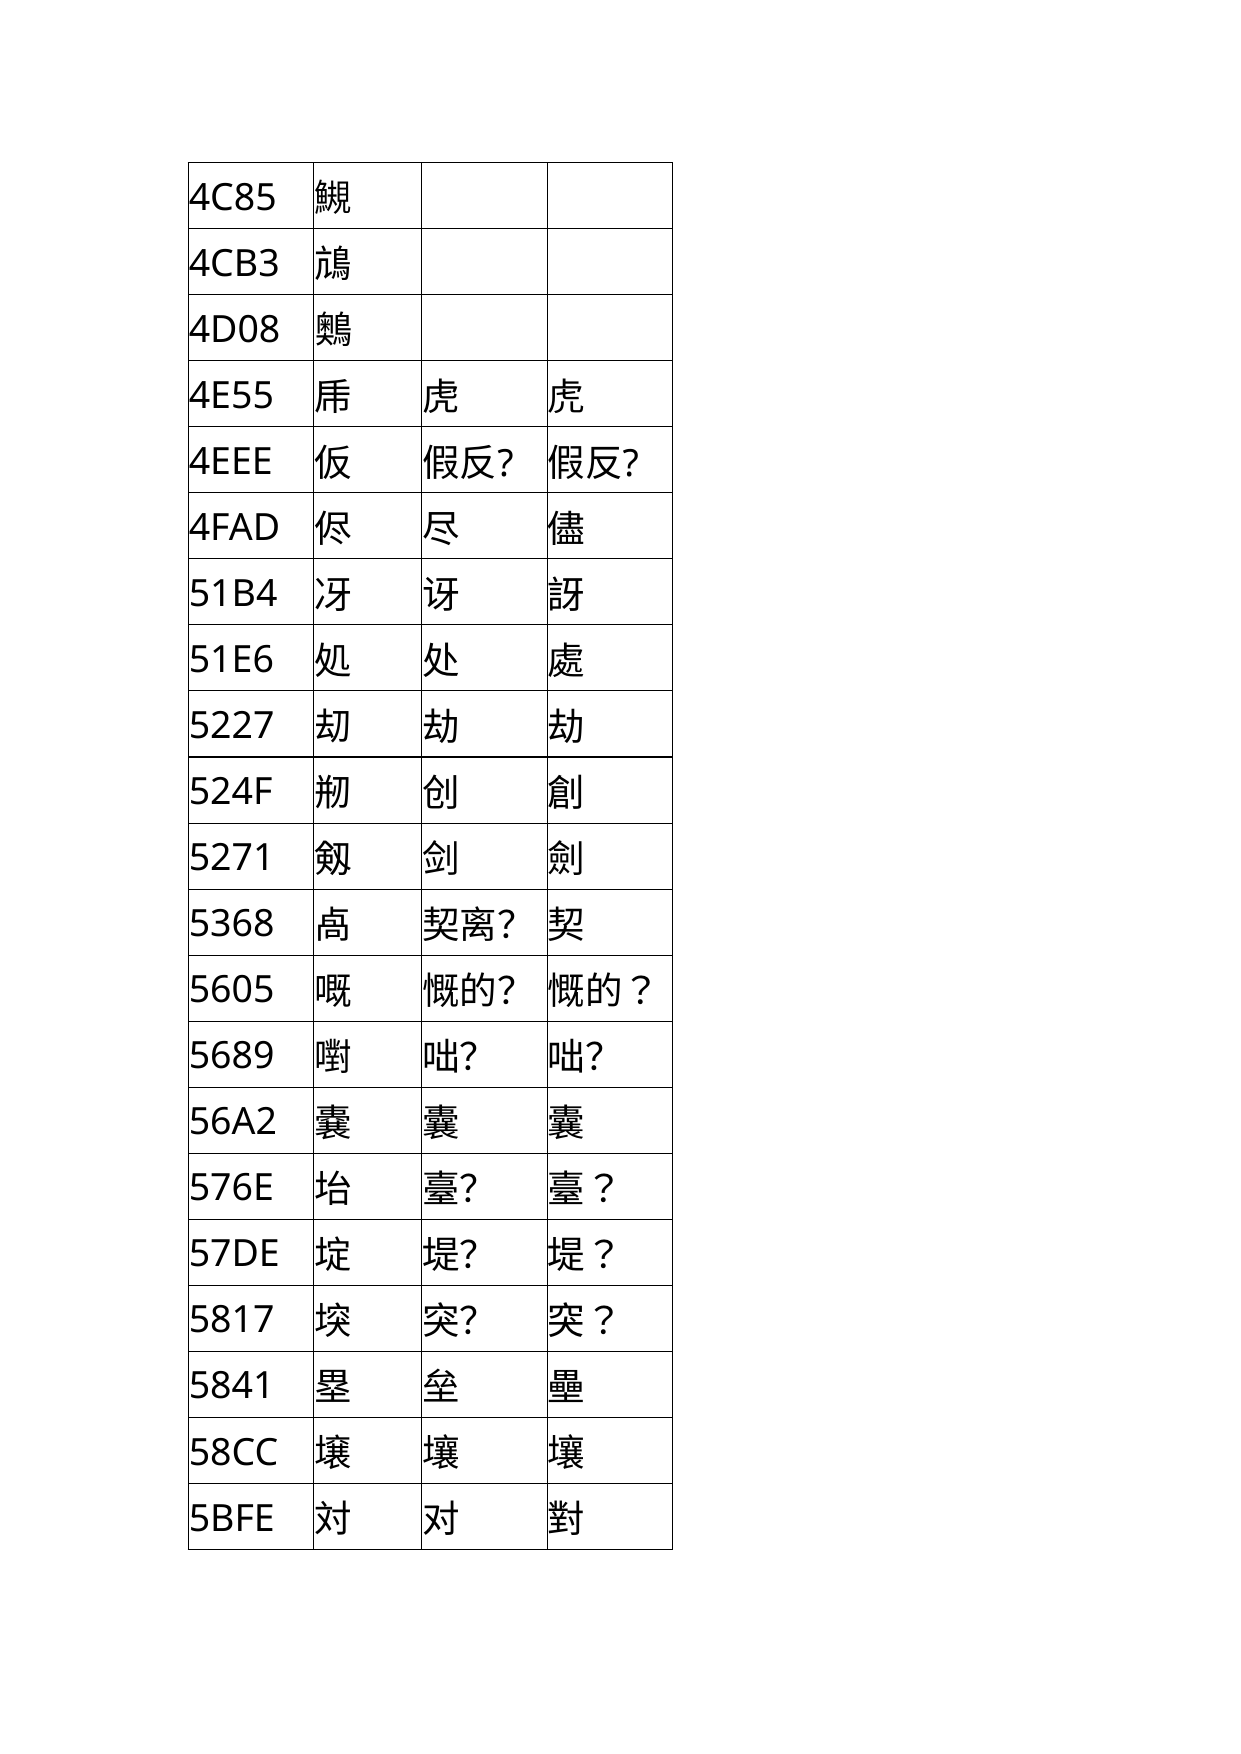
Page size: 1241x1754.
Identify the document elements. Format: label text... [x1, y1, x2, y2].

table_cell 対 [314, 1484, 421, 1549]
table_cell 仮 [314, 427, 421, 492]
table_cell 4EEE [189, 427, 313, 492]
table_cell 䲅 [314, 163, 421, 228]
table_cell 假反? [548, 427, 672, 492]
table_cell [422, 295, 547, 360]
table_cell 壌 [314, 1418, 421, 1483]
table_cell 嚉 [314, 1022, 421, 1087]
table_cell 塁 [314, 1352, 421, 1417]
table_cell 56A2 [189, 1088, 313, 1153]
table_cell 嚢 [314, 1088, 421, 1153]
table_cell 4CB3 [189, 229, 313, 294]
table_cell 對 [548, 1484, 672, 1549]
table_cell 突？ [548, 1286, 672, 1351]
table_cell 慨的？ [548, 956, 672, 1021]
table_cell 处 [422, 625, 547, 690]
table_cell 処 [314, 625, 421, 690]
table_cell 51E6 [189, 625, 313, 690]
table_cell 坮 [314, 1154, 421, 1219]
table_cell 冴 [314, 559, 421, 624]
table_cell 囊 [548, 1088, 672, 1153]
table_cell 5BFE [189, 1484, 313, 1549]
table_cell 4C85 [189, 163, 313, 228]
table_cell 侭 [314, 493, 421, 558]
table_cell 壤 [422, 1418, 547, 1483]
table_cell [422, 229, 547, 294]
table_cell 卨 [314, 890, 421, 954]
table_cell 5227 [189, 691, 313, 756]
table_cell 劍 [548, 824, 672, 888]
table_cell 4E55 [189, 361, 313, 426]
table_cell 5271 [189, 824, 313, 888]
table_cell 契离？ [422, 890, 547, 954]
table_cell 劫 [422, 691, 547, 756]
table_cell 埞 [314, 1220, 421, 1285]
table_cell 对 [422, 1484, 547, 1549]
table_cell 剱 [314, 824, 421, 888]
table_cell 堤？ [548, 1220, 672, 1285]
table_cell 慨的？ [422, 956, 547, 1021]
table_cell 咄？ [422, 1022, 547, 1087]
table_cell 堗 [314, 1286, 421, 1351]
table_cell 524F [189, 758, 313, 822]
table_cell 剑 [422, 824, 547, 888]
table_cell 創 [548, 758, 672, 822]
table_cell 5605 [189, 956, 313, 1021]
table_cell [548, 229, 672, 294]
table_cell 契 [548, 890, 672, 954]
table_cell 儘 [548, 493, 672, 558]
table_cell 尽 [422, 493, 547, 558]
table_cell 訝 [548, 559, 672, 624]
table_cell 乕 [314, 361, 421, 426]
table_cell 囊 [422, 1088, 547, 1153]
table_cell 576E [189, 1154, 313, 1219]
table_cell 䲳 [314, 229, 421, 294]
table_cell 臺？ [548, 1154, 672, 1219]
table_cell 5841 [189, 1352, 313, 1417]
table_cell 讶 [422, 559, 547, 624]
table_cell 5817 [189, 1286, 313, 1351]
table_cell [422, 163, 547, 228]
table_cell 创 [422, 758, 547, 822]
table_cell [548, 295, 672, 360]
table_cell 䴈 [314, 295, 421, 360]
table_cell 劫 [548, 691, 672, 756]
table_cell 51B4 [189, 559, 313, 624]
table_cell 虎 [422, 361, 547, 426]
table_cell 壤 [548, 1418, 672, 1483]
table_cell 垒 [422, 1352, 547, 1417]
table_cell 處 [548, 625, 672, 690]
table_cell 57DE [189, 1220, 313, 1285]
table_cell 臺？ [422, 1154, 547, 1219]
table_cell 堤？ [422, 1220, 547, 1285]
table_cell 虎 [548, 361, 672, 426]
table_cell 突？ [422, 1286, 547, 1351]
table_cell 58CC [189, 1418, 313, 1483]
table_cell 剏 [314, 758, 421, 822]
table_cell 4FAD [189, 493, 313, 558]
table_cell 5368 [189, 890, 313, 954]
table_cell [548, 163, 672, 228]
table_cell 5689 [189, 1022, 313, 1087]
table_cell 4D08 [189, 295, 313, 360]
table_cell 假反? [422, 427, 547, 492]
table_cell 咄？ [548, 1022, 672, 1087]
table_cell 刧 [314, 691, 421, 756]
table_cell 嘅 [314, 956, 421, 1021]
table_cell 壘 [548, 1352, 672, 1417]
